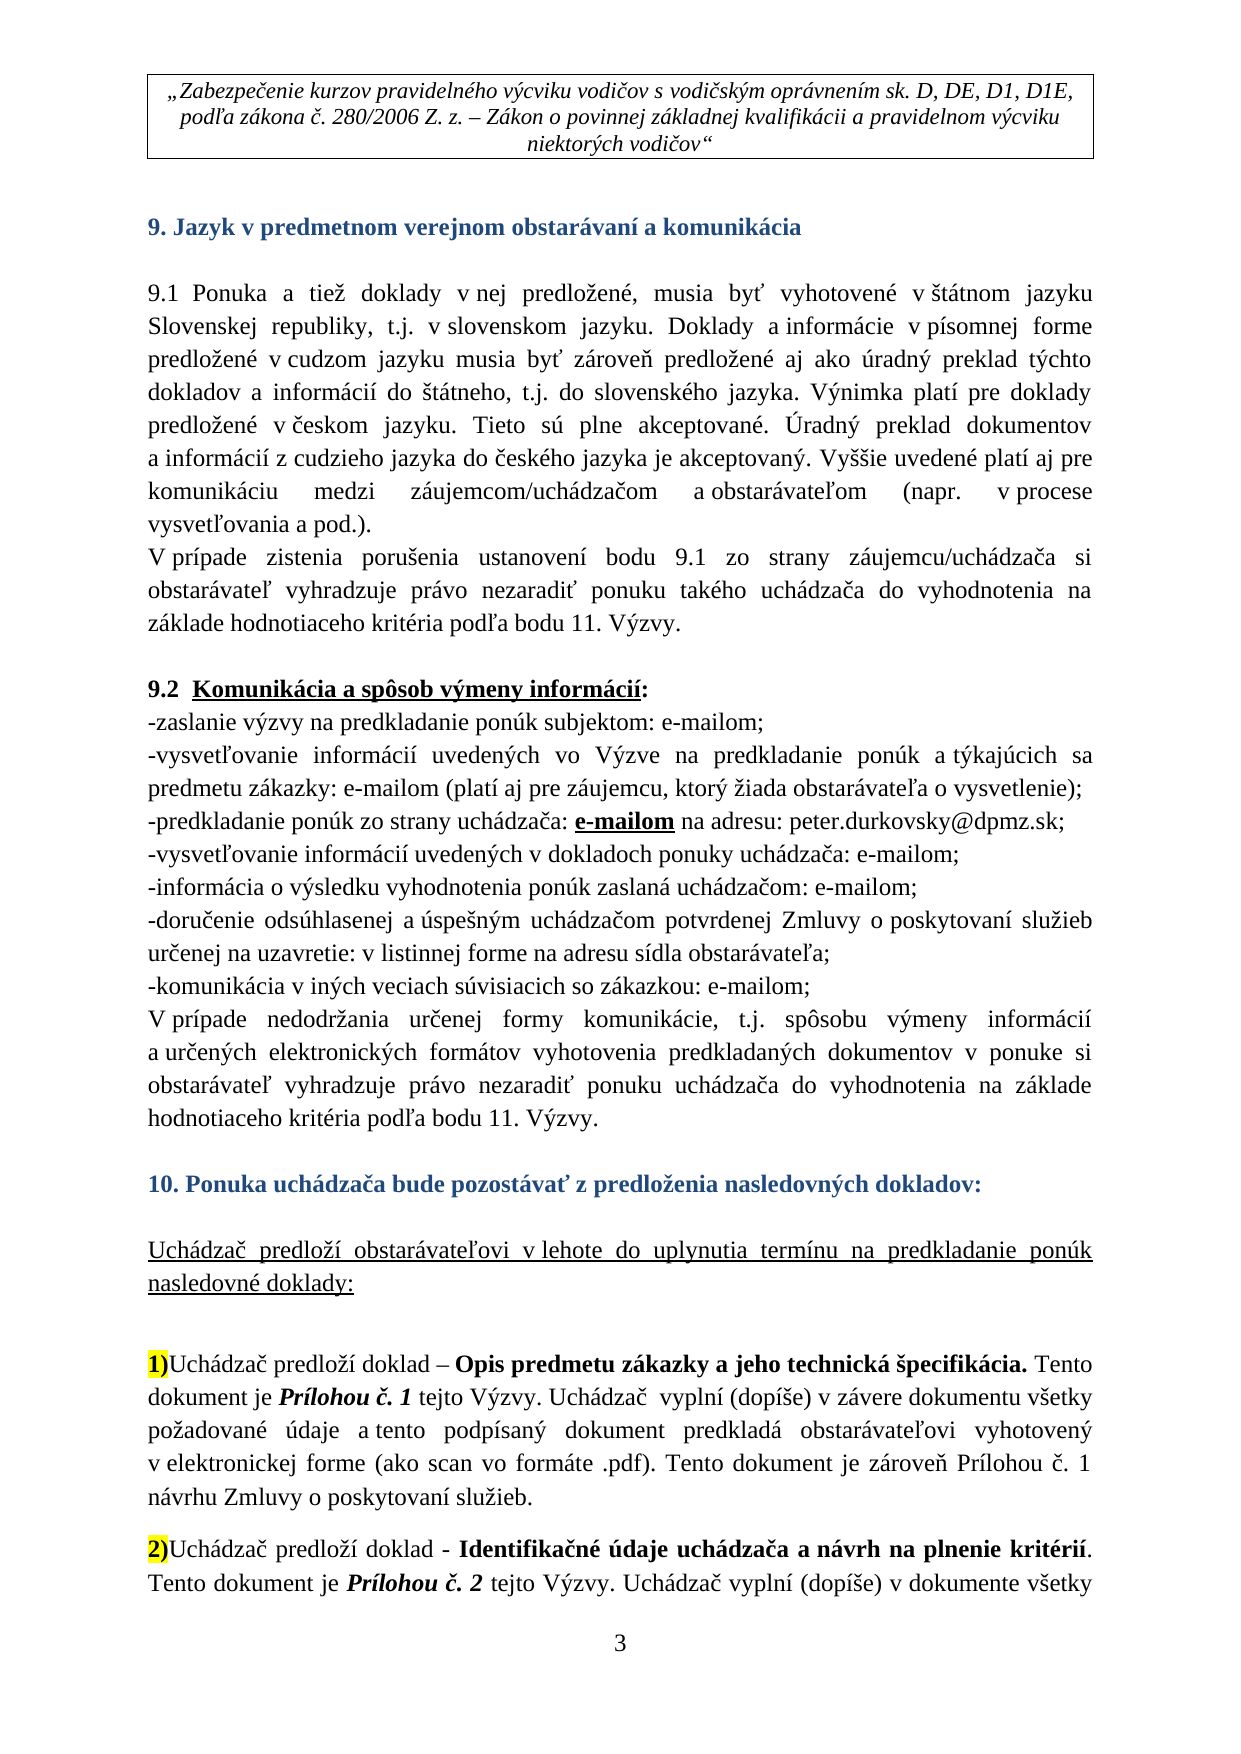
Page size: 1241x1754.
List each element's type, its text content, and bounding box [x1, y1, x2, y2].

text 9.1 Ponuka a tiež doklady v nej predložené, musia byť vyhotovené v štátnom jazyku Slovenskej republiky, t.j. v slovenskom jazyku. Doklady a informácie v písomnej forme predložené v cudzom jazyku musia byť zároveň predložené aj ako úradný preklad týchto dokladov a informácií do štátneho, t.j. do slovenského jazyka. Výnimka platí pre doklady predložené v českom jazyku. Tieto sú plne akceptované. Úradný preklad dokumentov a informácií z cudzieho jazyka do českého jazyka je akceptovaný. Vyššie uvedené platí aj pre komunikáciu medzi záujemcom/uchádzačom a obstarávateľom (napr. v procese vysvetľovania a pod.). [148, 278, 1093, 538]
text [148, 1534, 1093, 1596]
text 9. Jazyk v predmetnom verejnom obstarávaní a komunikácia [148, 212, 1093, 241]
text Uchádzač predloží obstarávateľovi v lehote do uplynutia termínu na predkladanie ponúk nasledovné doklady: [148, 1235, 1093, 1260]
text -doručenie odsúhlasenej a úspešným uchádzačom potvrdenej Zmluvy o poskytovaní služieb určenej na uzavretie: v listinnej forme na adresu sídla obstarávateľa; [148, 905, 1093, 967]
text 10. Ponuka uchádzača bude pozostávať z predloženia nasledovných dokladov: [148, 1169, 1093, 1198]
text -informácia o výsledku vyhodnotenia ponúk zaslaná uchádzačom: e-mailom; [148, 872, 1093, 901]
text -komunikácia v iných veciach súvisiacich so zákazkou: e-mailom; [148, 971, 1093, 1000]
text -vysvetľovanie informácií uvedených vo Výzve na predkladanie ponúk a týkajúcich sa predmetu zákazky: e-mailom (platí aj pre záujemcu, ktorý žiada obstarávateľa o vysvetlenie); [148, 740, 1093, 802]
text -predkladanie ponúk zo strany uchádzača: e-mailom na adresu: peter.durkovsky@dpmz.sk; [148, 806, 1093, 835]
text -zaslanie výzvy na predkladanie ponúk subjektom: e-mailom; [148, 707, 1093, 736]
text 1)Uchádzač predloží doklad – Opis predmetu zákazky a jeho technická špecifikácia. Tento dokument je Prílohou č. 1 tejto Výzvy. Uchádzač vyplní (dopíše) v závere dokumentu všetky požadované údaje a tento podpísaný dokument predkladá obstarávateľovi vyhotovený v elektronickej forme (ako scan vo formáte .pdf). Tento dokument je zároveň Prílohou č. 1 návrhu Zmluvy o poskytovaní služieb. [148, 1349, 1093, 1510]
text V prípade nedodržania určenej formy komunikácie, t.j. spôsobu výmeny informácií a určených elektronických formátov vyhotovenia predkladaných dokumentov v ponuke si obstarávateľ vyhradzuje právo nezaradiť ponuku uchádzača do vyhodnotenia na základe hodnotiaceho kritéria podľa bodu 11. Výzvy. [148, 1004, 1093, 1132]
text -vysvetľovanie informácií uvedených v dokladoch ponuky uchádzača: e-mailom; [148, 839, 1093, 868]
text V prípade zistenia porušenia ustanovení bodu 9.1 zo strany záujemcu/uchádzača si obstarávateľ vyhradzuje právo nezaradiť ponuku takého uchádzača do vyhodnotenia na základe hodnotiaceho kritéria podľa bodu 11. Výzvy. [148, 542, 1093, 637]
text Uchádzač predloží obstarávateľovi v lehote do uplynutia termínu na predkladanie ponúk nasledovné doklady: [148, 1262, 1093, 1297]
text 9.2 Komunikácia a spôsob výmeny informácií: [148, 674, 1093, 703]
